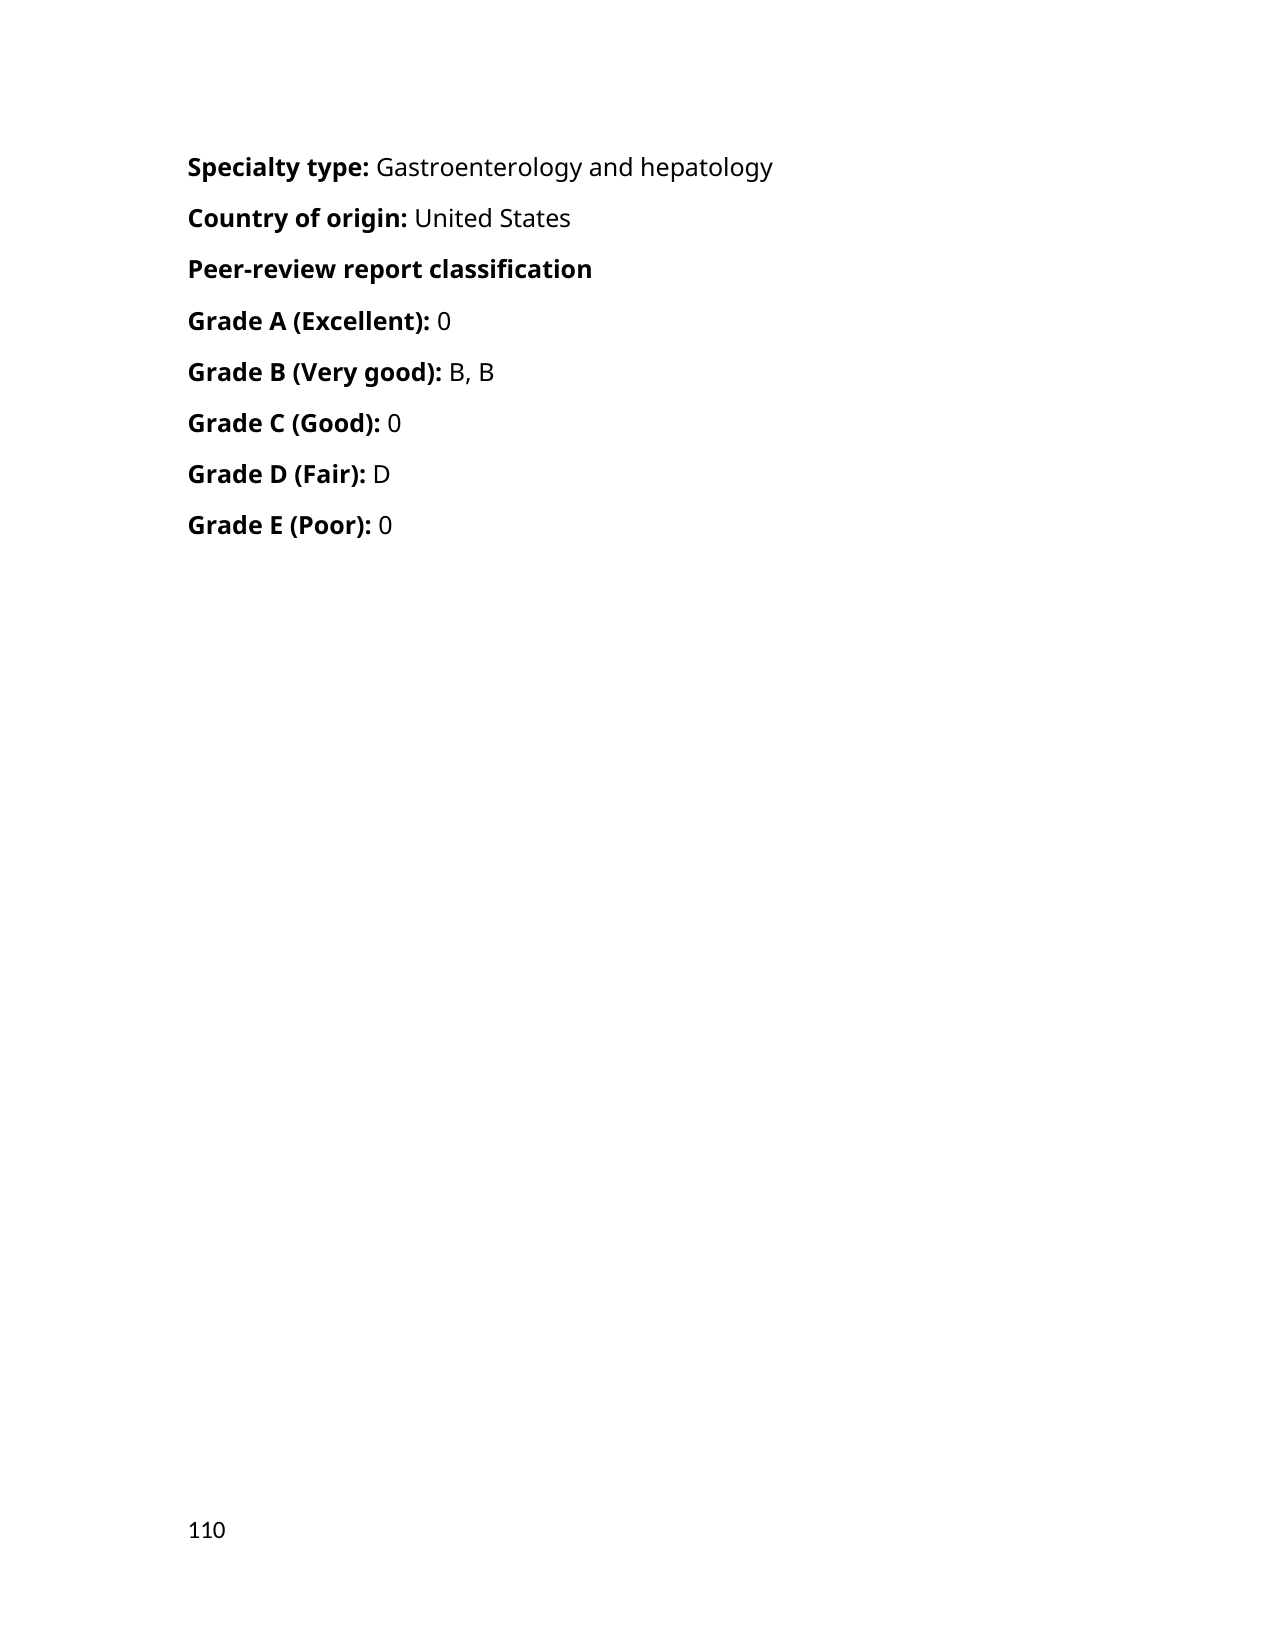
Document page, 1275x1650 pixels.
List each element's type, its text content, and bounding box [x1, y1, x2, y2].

text Specialty type: Gastroenterology and hepatology Country of origin: United States Peer-review report classification Grade A (Excellent): 0 Grade B (Very good): B, B Grade C (Good): 0 Grade D (Fair): D Grade E (Poor): 0 [187, 150, 1087, 541]
